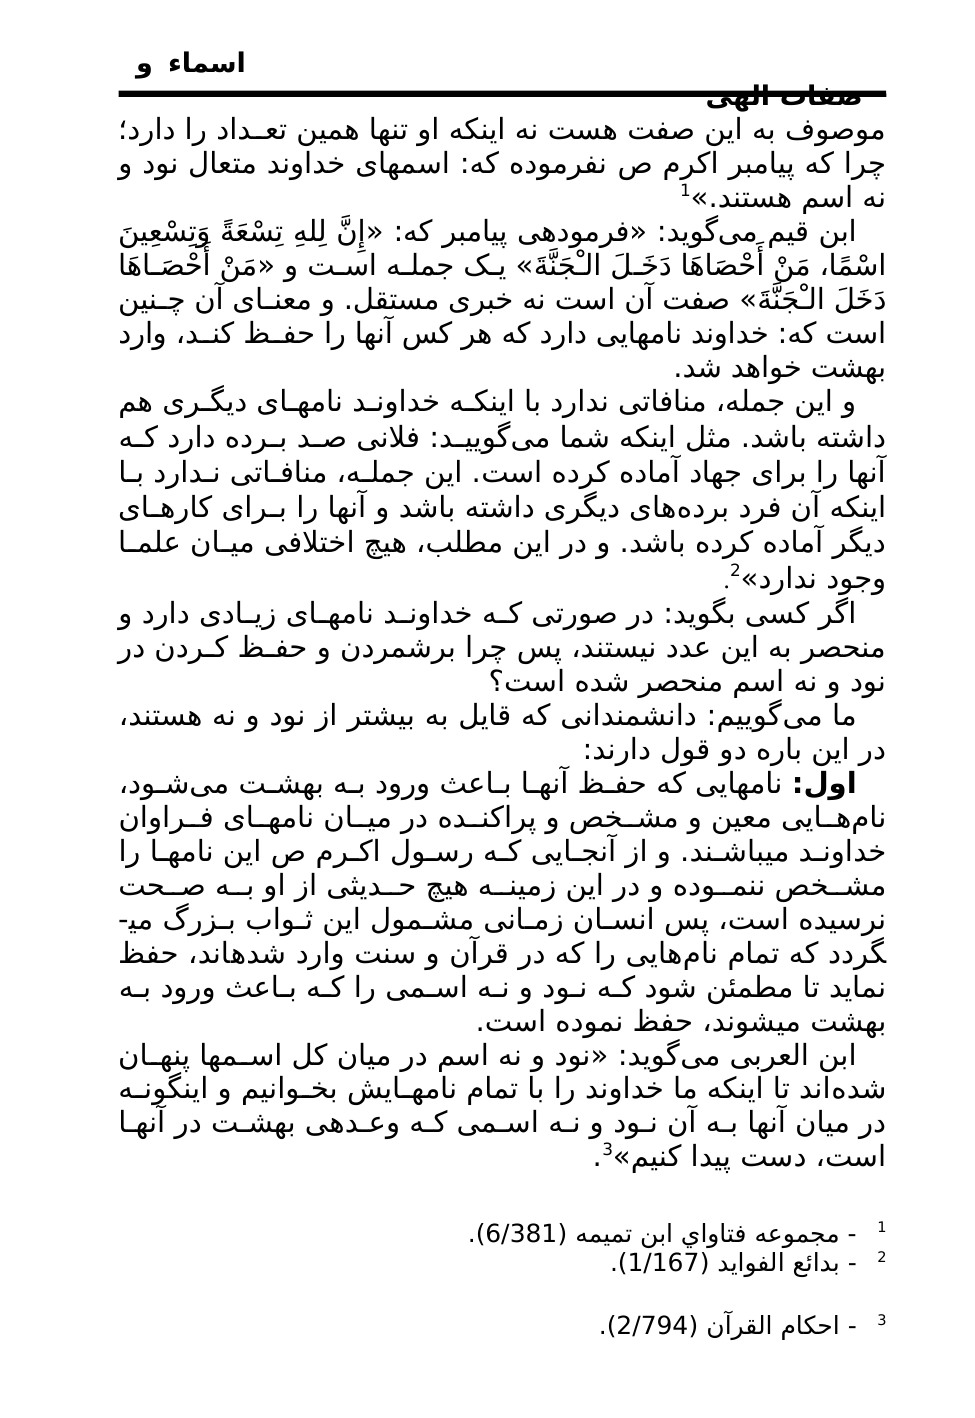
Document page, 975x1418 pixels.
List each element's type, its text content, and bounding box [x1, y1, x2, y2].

text اگر كسی بگوید: در صورتی که خداوند نامهای زیادی دارد و منحصر به این عدد نیستند، پس چرا برشمردن و حفظ کردن در نود و نه اسم منحصر شده است؟ [118, 596, 886, 698]
text و این جمله، منافاتی ندارد با اینکه خداوند نامهای دیگری هم داشته باشد. مثل اینکه شما می‌گویید: فلانی صد برده دارد كه آنها را برای جهاد آماده كرده است. این جمله، منافاتی ندارد با اینکه آن فرد برده‌های دیگری داشته باشد و آنها را برای کارهای دیگر آماده كرده باشد. و در این مطلب، هیچ اختلافی میان علما وجود ندارد». [118, 384, 886, 595]
text اول: نامهایی كه حفظ آنها باعث ورود به بهشت می‌شود، نام‌هایی معین و مشخص و پراكنده‌ در میان نامهای فراوان خداوند میباشند. و از آنجایی که رسول اکرم ص این نامها را مشخص ننموده و در این زمینه هیچ حدیثی از او به صحت نرسیده است، پس انسان زمانی مشمول این ثواب بزرگ میگردد که تمام نام‌هایی را که در قرآن و سنت وارد شدهاند، حفظ نماید تا مطمئن شود که نود و نه اسمی را که باعث ورود به بهشت میشوند، حفظ نموده است. [118, 766, 886, 1038]
text ابن العربی می‌گوید: «نود و نه اسم در میان كل اسمها پنهان شده‌اند تا اینكه ما خداوند را با تمام نامهایش بخوانیم و اینگونه در میان آنها به آن نود و نه اسمی که وعدهی بهشت در آنها است، دست پیدا كنیم». [118, 1038, 886, 1174]
text ابن قیم می‌گوید: «فرمودهی پیامبر که: «إِنَّ لِلهِ تِسْعَةً وَتِسْعِينَ اسْمًا، مَنْ أَحْصَاهَا دَخَلَ الـْجَنَّةَ» یک جمله است و «مَنْ أَحْصَاهَا دَخَلَ الـْجَنَّةَ» صفت آن است نه خبری مستقل. و معنای آن چنین است که: خداوند نامهایی دارد كه هر کس آنها را حفظ كند، وارد بهشت خواهد شد. [118, 215, 886, 384]
text ما می‌گوییم: دانشمندانی كه قایل به بیشتر از نود و نه هستند، در این باره دو قول دارند: [118, 698, 886, 766]
